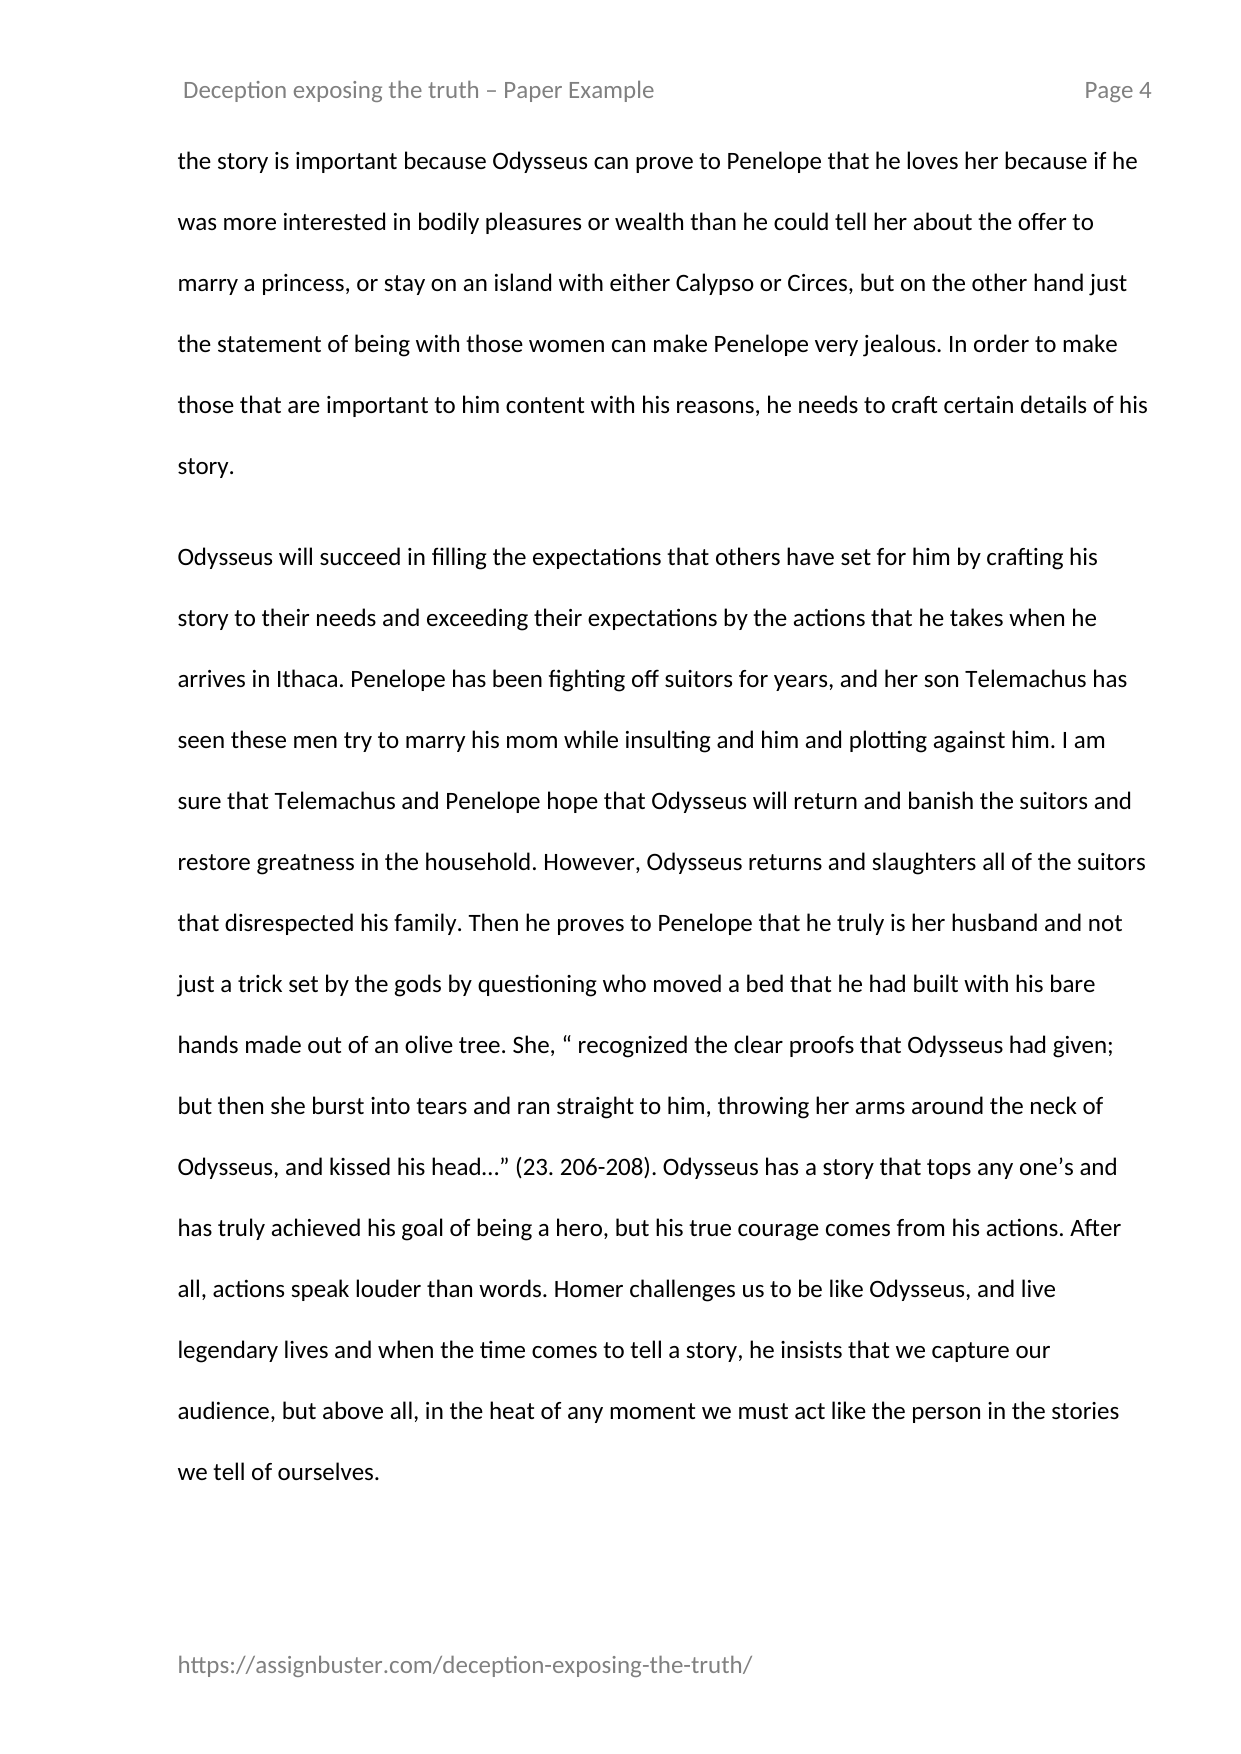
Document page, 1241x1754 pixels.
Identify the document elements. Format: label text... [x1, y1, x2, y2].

text Odysseus will succeed in filling the expectations that others have set for him by crafting his story to their needs and exceeding their expectations by the actions that he takes when he arrives in Ithaca. Penelope has been fighting off suitors for years, and her son Telemachus has seen these men try to marry his mom while insulting and him and plotting against him. I am sure that Telemachus and Penelope hope that Odysseus will return and banish the suitors and restore greatness in the household. However, Odysseus returns and slaughters all of the suitors that disrespected his family. Then he proves to Penelope that he truly is her husband and not just a trick set by the gods by questioning who moved a bed that he had built with his bare hands made out of an olive tree. She, “ recognized the clear proofs that Odysseus had given; but then she burst into tears and ran straight to him, throwing her arms around the neck of Odysseus, and kissed his head…” (23. 206-208). Odysseus has a story that tops any one’s and has truly achieved his goal of being a hero, but his true courage comes from his actions. After all, actions speak louder than words. Homer challenges us to be like Odysseus, and live legendary lives and when the time comes to tell a story, he insists that we capture our audience, but above all, in the heat of any moment we must act like the person in the stories we tell of ourselves. [177, 541, 1152, 1487]
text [177, 145, 1152, 481]
